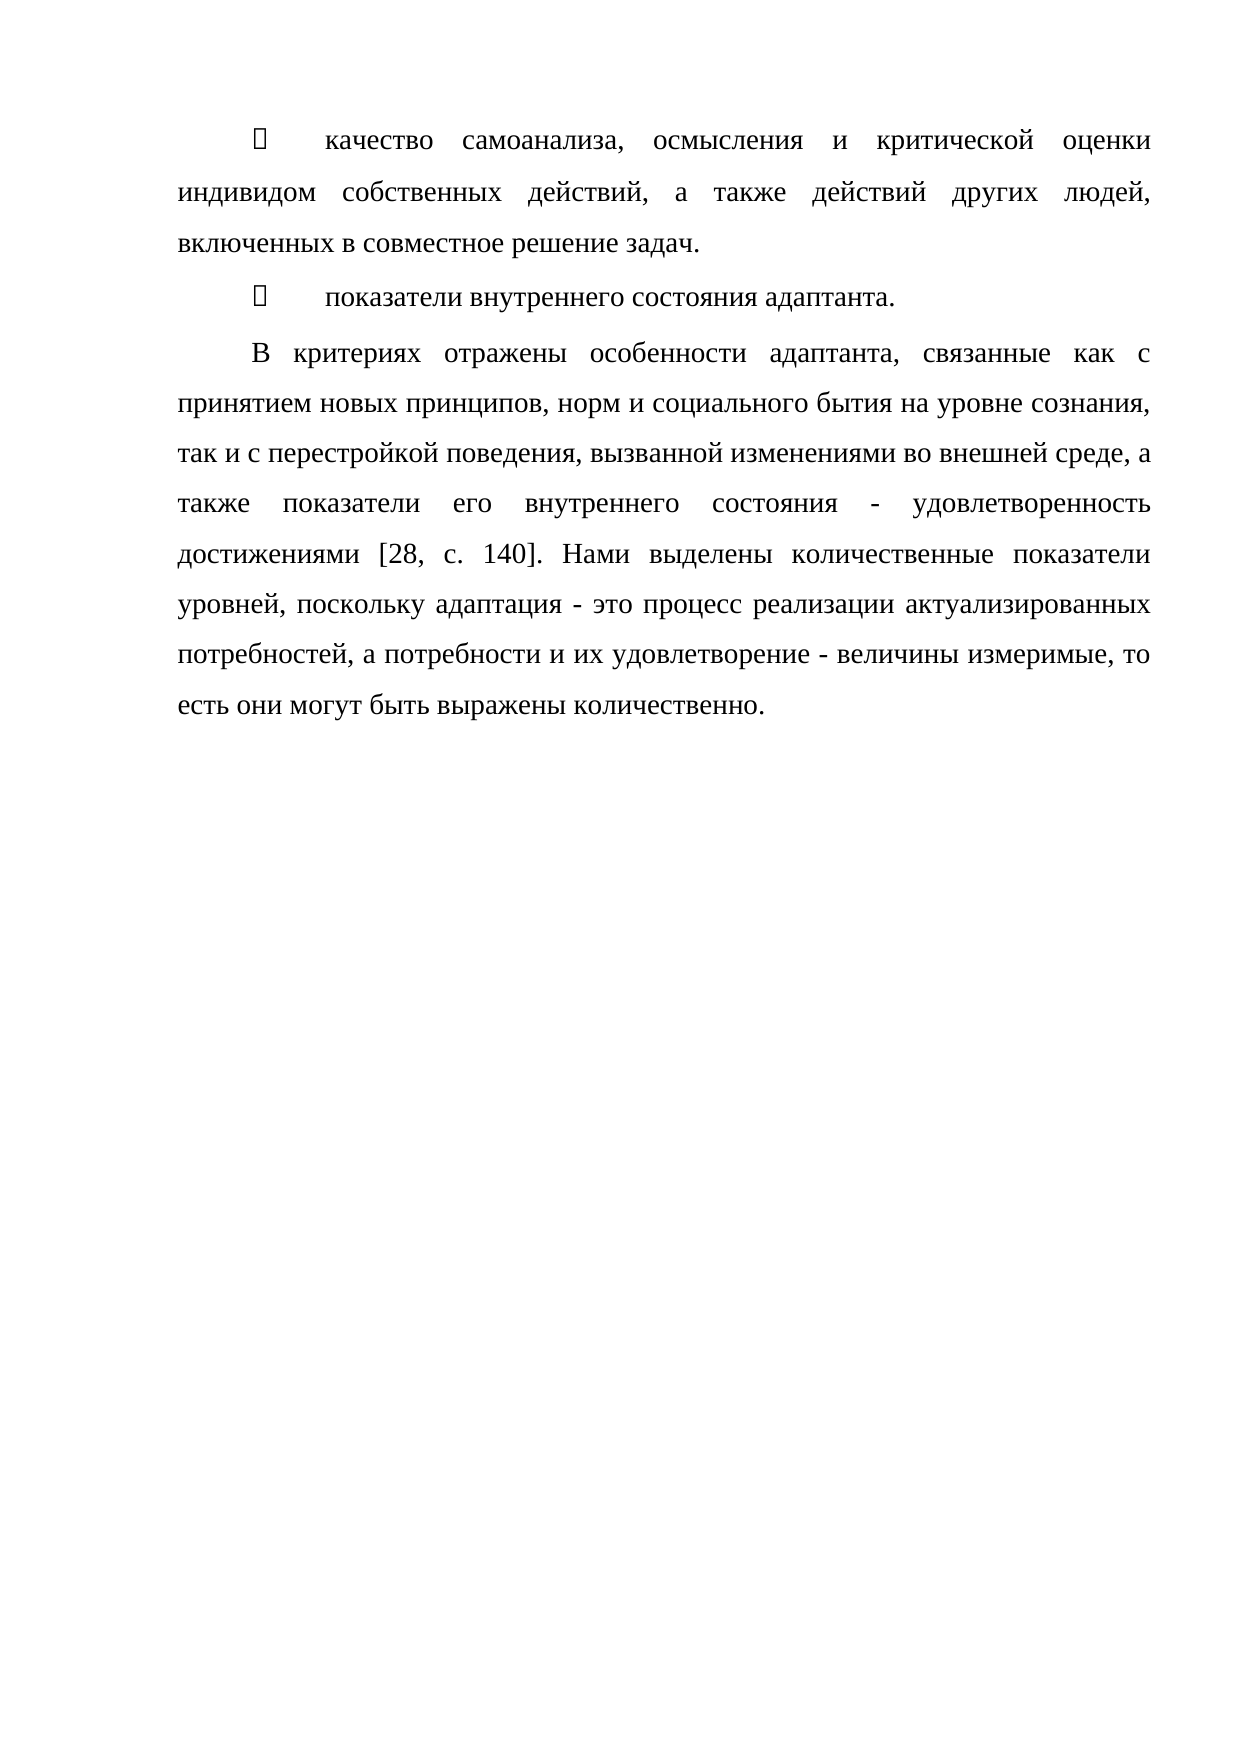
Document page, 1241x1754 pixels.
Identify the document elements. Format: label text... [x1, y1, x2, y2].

text В критериях отражены особенности адаптанта, связанные как с принятием новых принципов, норм и социального бытия на уровне сознания, так и с перестройкой поведения, вызванной изменениями во внешней среде, а также показатели его внутреннего состояния - удовлетворенность достижениями [28, с. 140]. Нами выделены количественные показатели уровней, поскольку адаптация - это процесс реализации актуализированных потребностей, а потребности и их удовлетворение - величины измеримые, то есть они могут быть выражены количественно. [177, 335, 1152, 720]
text  качество самоанализа, осмысления и критической оценки индивидом собственных действий, а также действий других людей, включенных в совместное решение задач. [177, 118, 1152, 258]
text  показатели внутреннего состояния адаптанта. [177, 275, 1152, 315]
